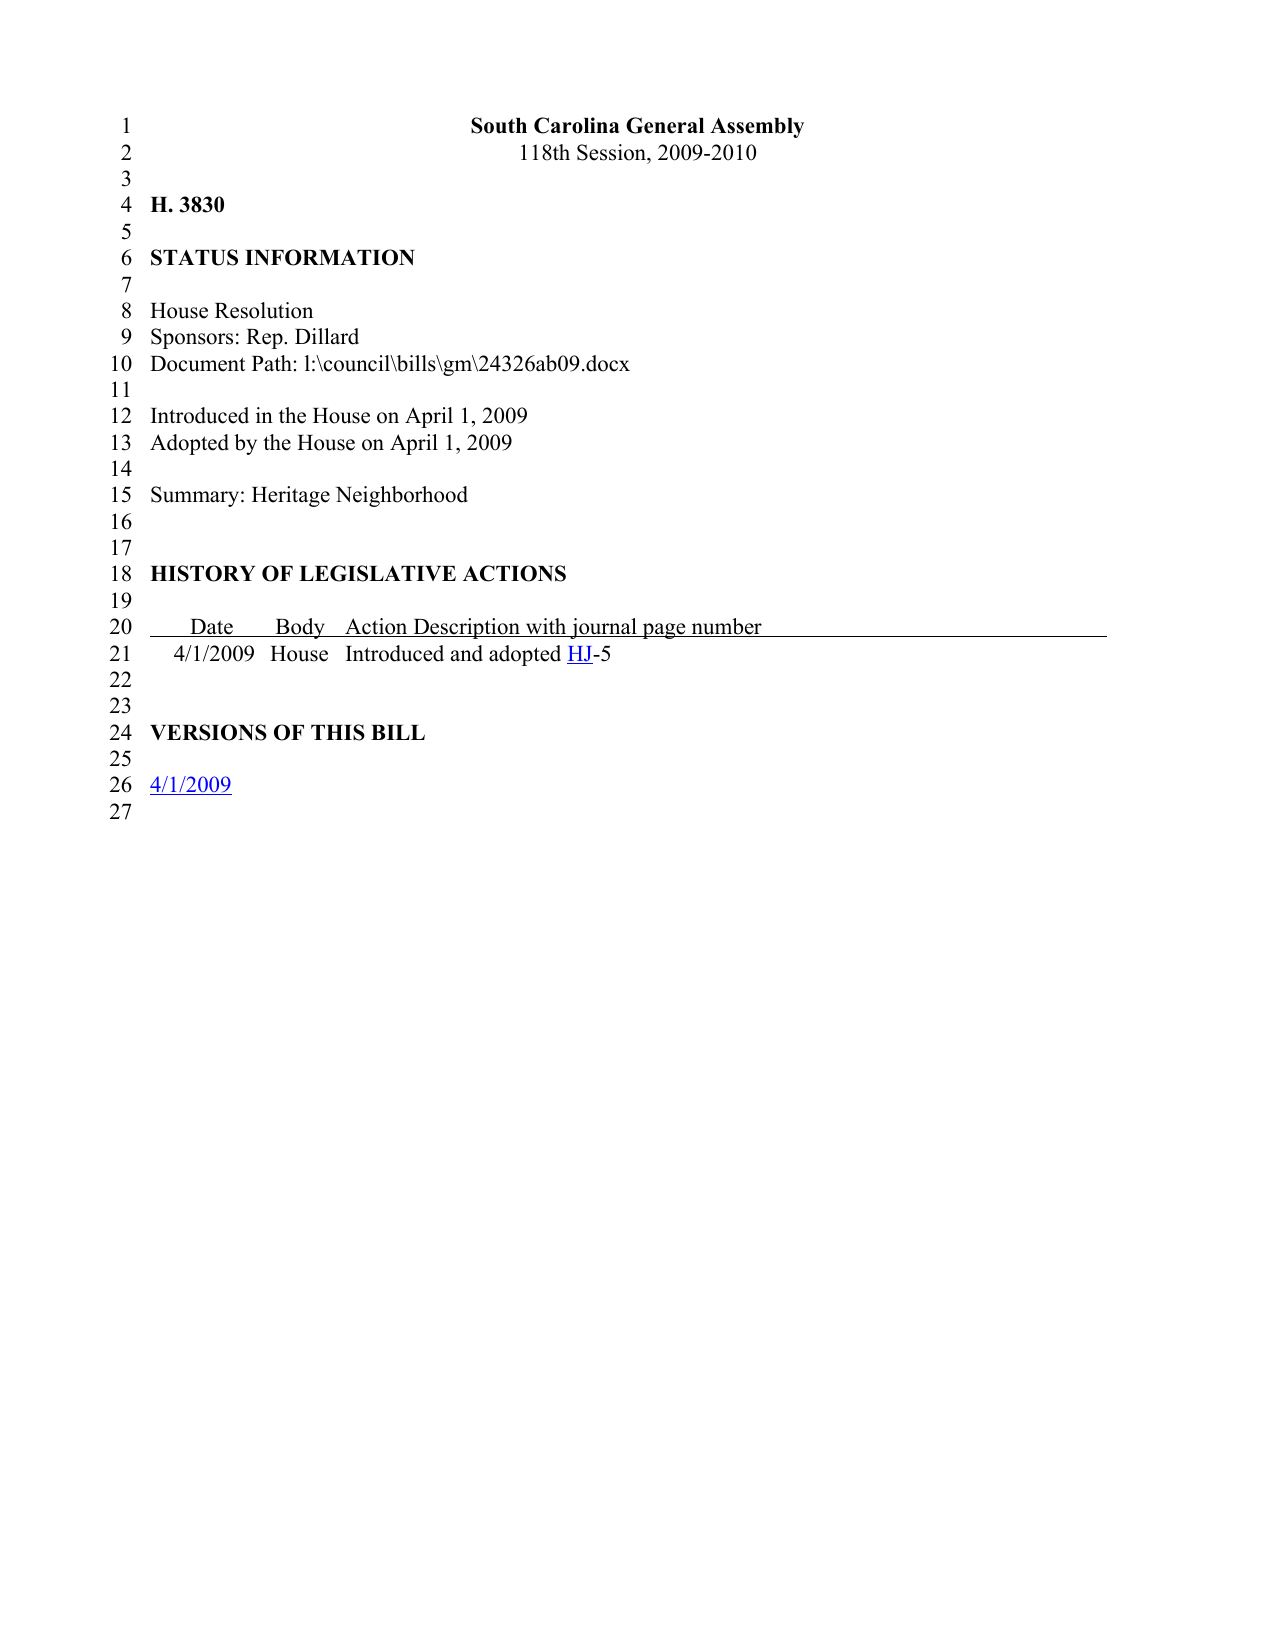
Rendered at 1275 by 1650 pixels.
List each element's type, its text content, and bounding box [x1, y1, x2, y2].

text VERSIONS OF THIS BILL [150, 719, 1125, 745]
text South Carolina General Assembly [150, 112, 1125, 139]
text STATUS INFORMATION [150, 244, 1125, 271]
text House Resolution [150, 297, 1125, 323]
text 4/1/2009 House Introduced and adopted HJ-5 [150, 639, 1125, 666]
text Date Body Action Description with journal page number [150, 613, 1125, 639]
text Adopted by the House on April 1, 2009 [150, 429, 1125, 455]
text Introduced in the House on April 1, 2009 [150, 402, 1125, 429]
text 118th Session, 2009-2010 [150, 139, 1125, 165]
text H. 3830 [150, 192, 1125, 218]
text Summary: Heritage Neighborhood [150, 481, 1125, 508]
text 4/1/2009 [150, 771, 1125, 798]
text Sponsors: Rep. Dillard [150, 323, 1125, 350]
text HISTORY OF LEGISLATIVE ACTIONS [150, 561, 1125, 587]
text Document Path: l:\council\bills\gm\24326ab09.docx [150, 350, 1125, 376]
